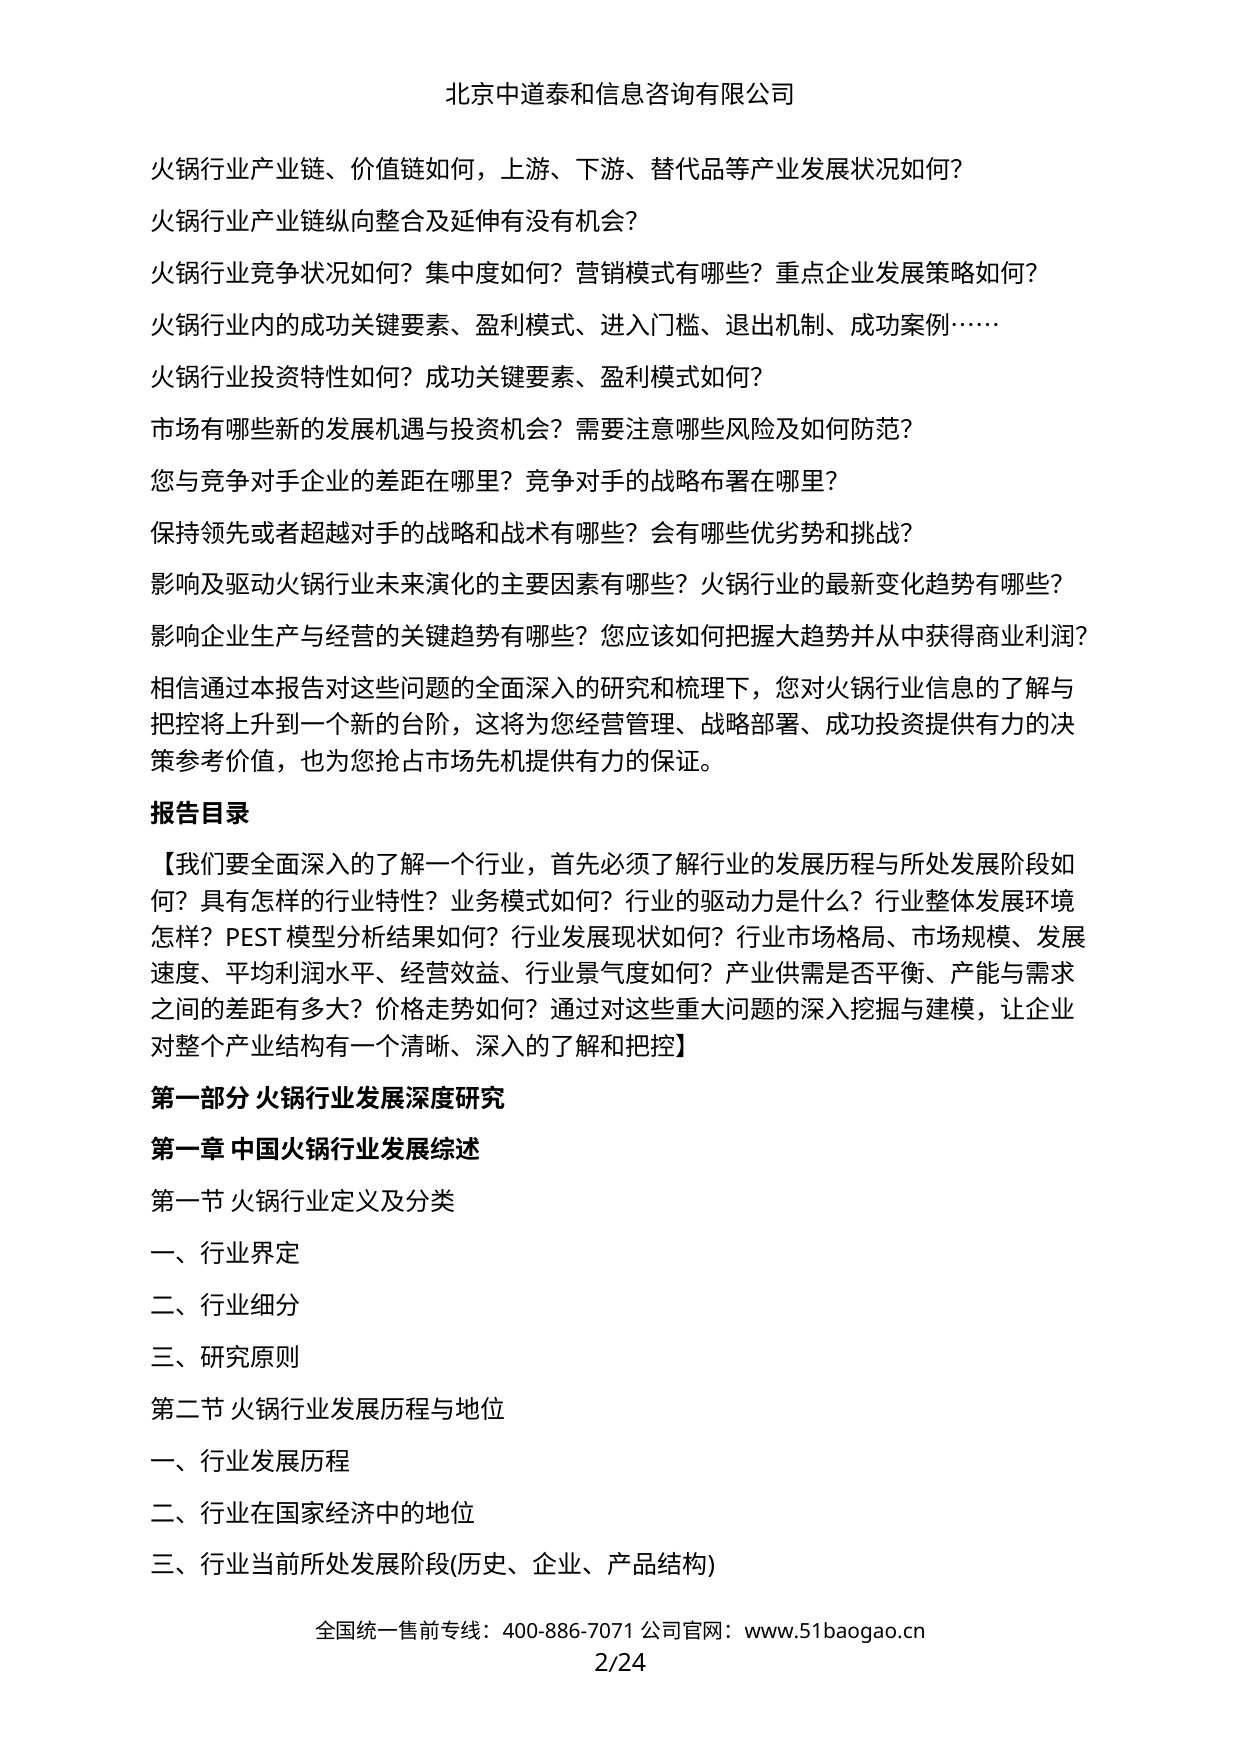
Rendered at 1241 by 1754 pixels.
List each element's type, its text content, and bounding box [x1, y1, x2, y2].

text 二、行业细分 [150, 1286, 1090, 1322]
text 一、行业发展历程 [150, 1441, 1090, 1477]
text 火锅行业竞争状况如何？集中度如何？营销模式有哪些？重点企业发展策略如何？ [150, 254, 1090, 290]
text 保持领先或者超越对手的战略和战术有哪些？会有哪些优劣势和挑战？ [150, 513, 1090, 549]
text 一、行业界定 [150, 1234, 1090, 1270]
text 您与竞争对手企业的差距在哪里？竞争对手的战略布署在哪里？ [150, 461, 1090, 497]
text 火锅行业产业链纵向整合及延伸有没有机会？ [150, 202, 1090, 238]
text 第一章 中国火锅行业发展综述 [150, 1130, 1090, 1166]
text 三、研究原则 [150, 1337, 1090, 1374]
text 影响企业生产与经营的关键趋势有哪些？您应该如何把握大趋势并从中获得商业利润？ [150, 617, 1090, 653]
text 市场有哪些新的发展机遇与投资机会？需要注意哪些风险及如何防范？ [150, 409, 1090, 446]
text 相信通过本报告对这些问题的全面深入的研究和梳理下，您对火锅行业信息的了解与把控将上升到一个新的台阶，这将为您经营管理、战略部署、成功投资提供有力的决策参考价值，也为您抢占市场先机提供有力的保证。 [150, 669, 1090, 777]
text 火锅行业产业链、价值链如何，上游、下游、替代品等产业发展状况如何？ [150, 150, 1090, 186]
text 火锅行业内的成功关键要素、盈利模式、进入门槛、退出机制、成功案例…… [150, 306, 1090, 342]
text 报告目录 [150, 793, 1090, 829]
text 第一节 火锅行业定义及分类 [150, 1182, 1090, 1218]
text 影响及驱动火锅行业未来演化的主要因素有哪些？火锅行业的最新变化趋势有哪些？ [150, 565, 1090, 601]
text 第一部分 火锅行业发展深度研究 [150, 1078, 1090, 1114]
text 【我们要全面深入的了解一个行业，首先必须了解行业的发展历程与所处发展阶段如何？具有怎样的行业特性？业务模式如何？行业的驱动力是什么？行业整体发展环境怎样？PEST模型分析结果如何？行业发展现状如何？行业市场格局、市场规模、发展速度、平均利润水平、经营效益、行业景气度如何？产业供需是否平衡、产能与需求之间的差距有多大？价格走势如何？通过对这些重大问题的深入挖掘与建模，让企业对整个产业结构有一个清晰、深入的了解和把控】 [150, 845, 1090, 1062]
text 火锅行业投资特性如何？成功关键要素、盈利模式如何？ [150, 357, 1090, 394]
text 二、行业在国家经济中的地位 [150, 1493, 1090, 1529]
text 第二节 火锅行业发展历程与地位 [150, 1389, 1090, 1426]
text 三、行业当前所处发展阶段(历史、企业、产品结构) [150, 1545, 1090, 1581]
